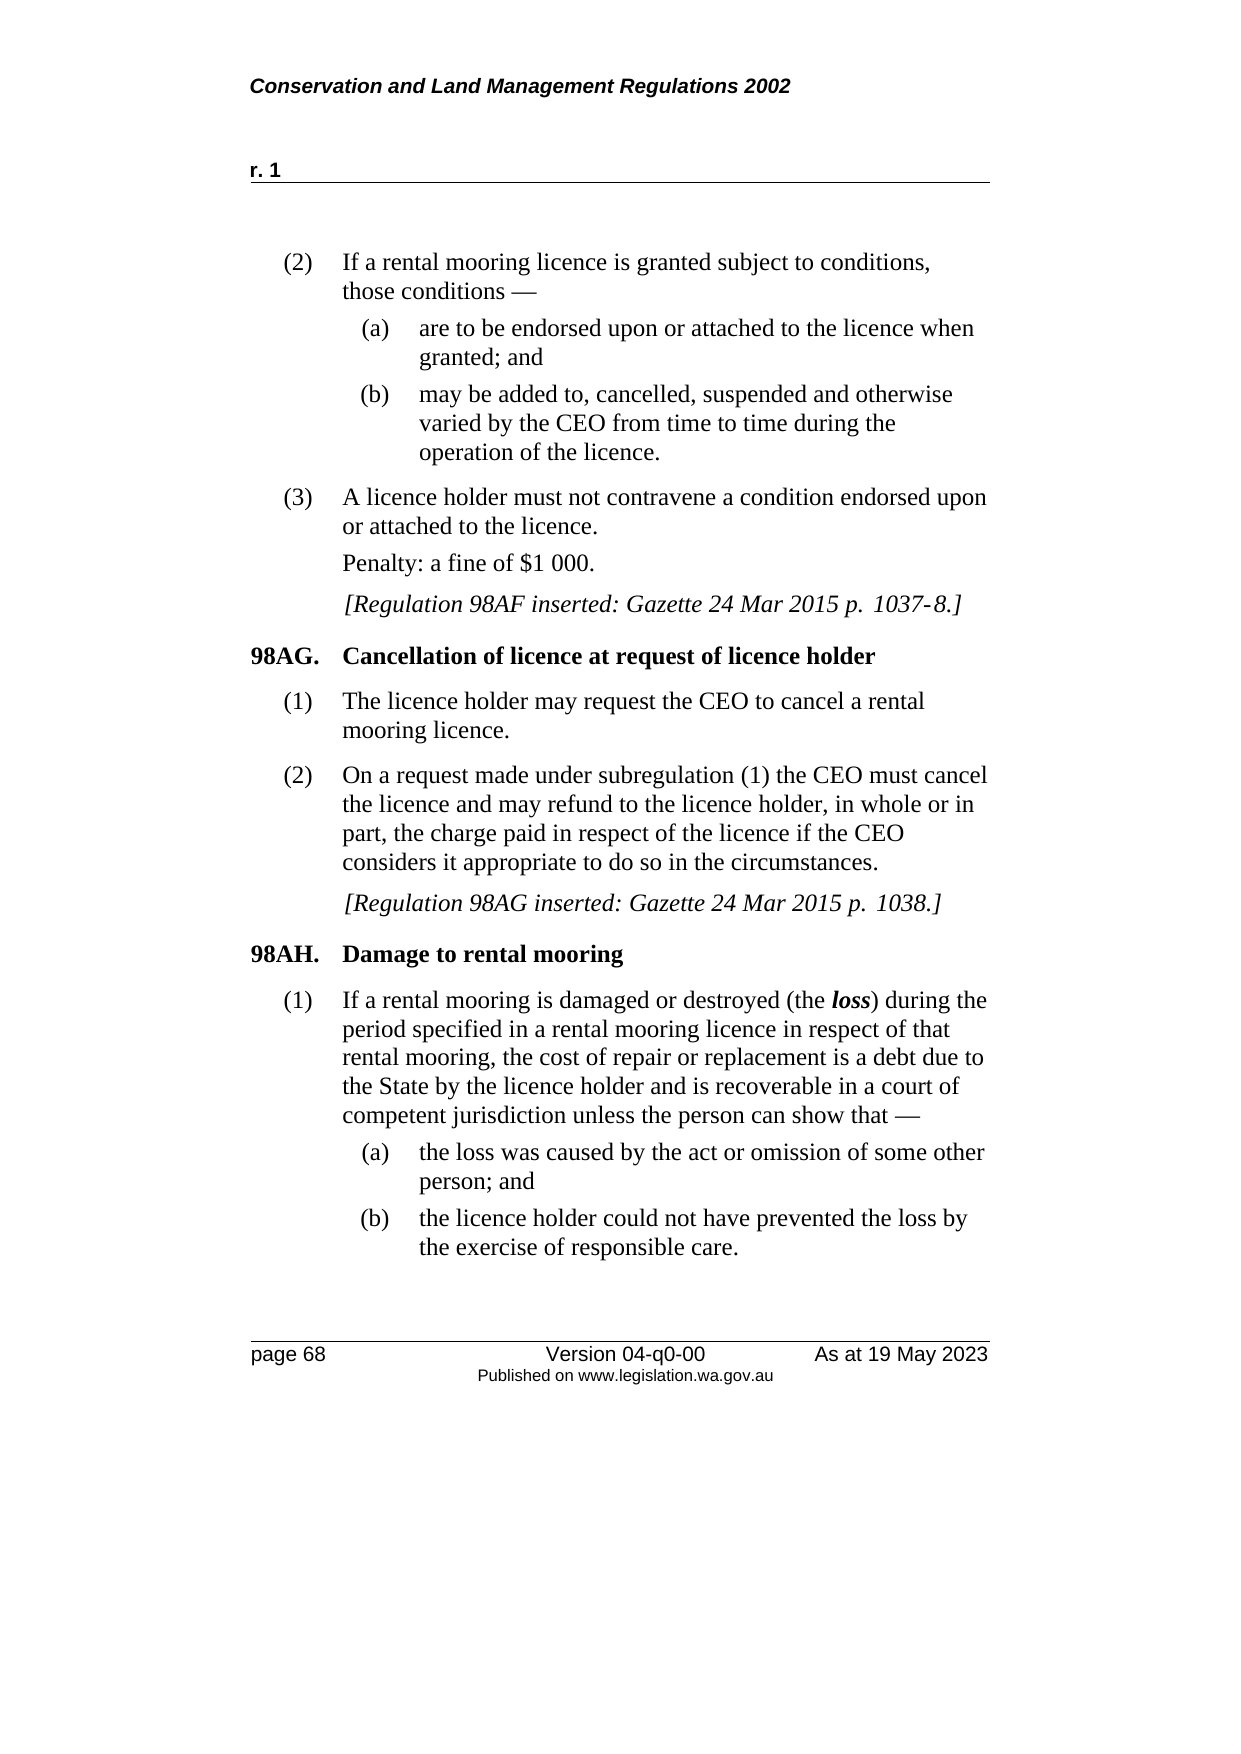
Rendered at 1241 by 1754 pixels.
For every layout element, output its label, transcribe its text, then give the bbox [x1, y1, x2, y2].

text (2) If a rental mooring licence is granted subject to conditions, those conditions — [251, 247, 990, 305]
text Penalty: a fine of $1 000. [251, 548, 990, 577]
text (a) are to be endorsed upon or attached to the licence when granted; and [251, 313, 990, 371]
subtitle 98AH. Damage to rental mooring [251, 939, 990, 968]
text (b) may be added to, cancelled, suspended and otherwise varied by the CEO from time to time during the operation of the licence. [251, 379, 990, 465]
text (2) On a request made under subregulation (1) the CEO must cancel the licence and may refund to the licence holder, in whole or in part, the charge paid in respect of the licence if the CEO considers it appropriate to do so in the circumstances. [251, 760, 990, 875]
text (1) The licence holder may request the CEO to cancel a rental mooring licence. [251, 686, 990, 744]
subtitle 98AG. Cancellation of licence at request of licence holder [251, 641, 990, 669]
text (1) If a rental mooring is damaged or destroyed (the loss) during the period specified in a rental mooring licence in respect of that rental mooring, the cost of repair or replacement is a debt due to the State by the licence holder and is recoverable in a court of competent jurisdiction unless the person can show that — [251, 985, 990, 1129]
text [Regulation 98AF inserted: Gazette 24 Mar 2015 p. 1037-8.] [251, 589, 990, 618]
text (b) the licence holder could not have prevented the loss by the exercise of responsible care. [251, 1203, 990, 1260]
text [Regulation 98AG inserted: Gazette 24 Mar 2015 p. 1038.] [251, 888, 990, 917]
text (a) the loss was caused by the act or omission of some other person; and [251, 1137, 990, 1194]
text (3) A licence holder must not contravene a condition endorsed upon or attached to the licence. [251, 482, 990, 539]
